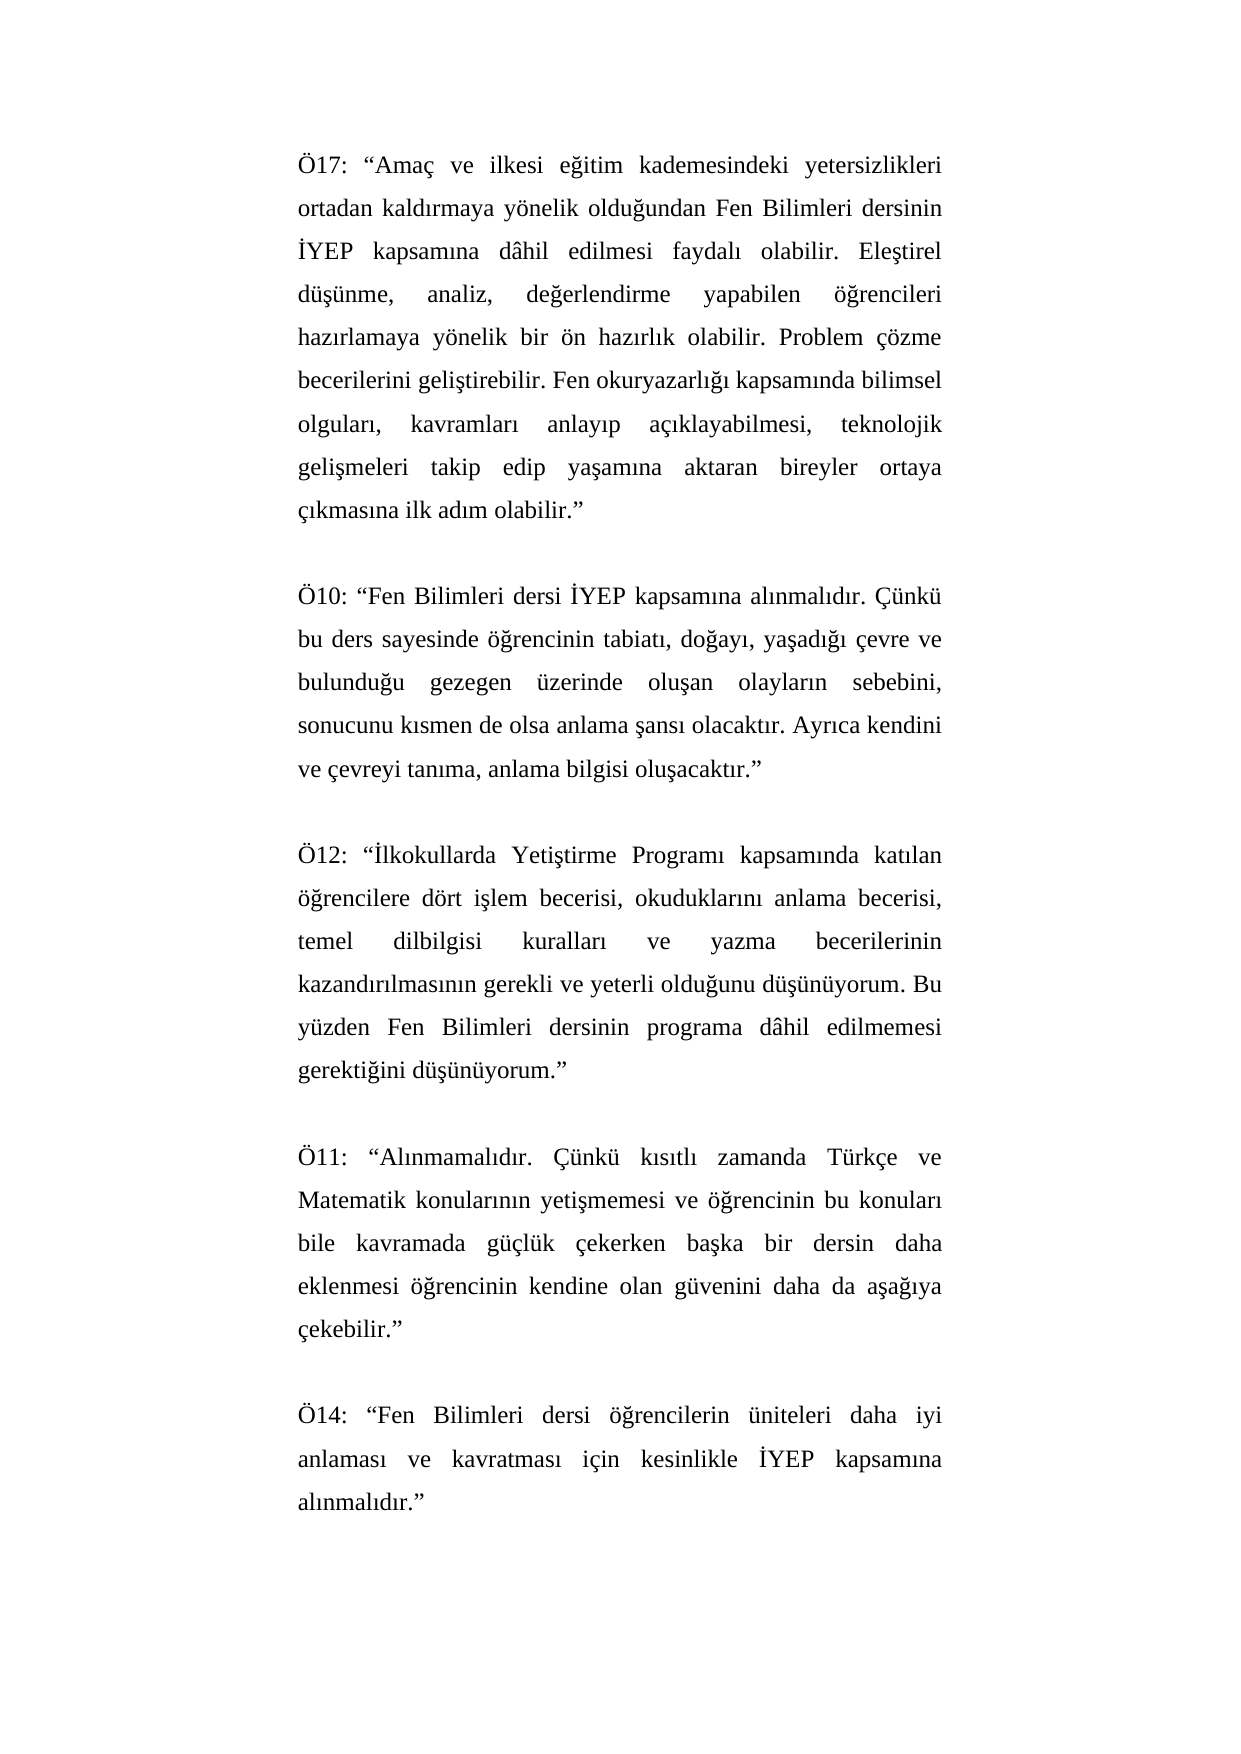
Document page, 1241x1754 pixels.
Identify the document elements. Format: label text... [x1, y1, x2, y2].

text Ö12: “İlkokullarda Yetiştirme Programı kapsamında katılan öğrencilere dört işlem becerisi, okuduklarını anlama becerisi, temel dilbilgisi kuralları ve yazma becerilerinin kazandırılmasının gerekli ve yeterli olduğunu düşünüyorum. Bu yüzden Fen Bilimleri dersinin programa dâhil edilmemesi gerektiğini düşünüyorum.” [298, 840, 943, 1084]
text Ö14: “Fen Bilimleri dersi öğrencilerin üniteleri daha iyi anlaması ve kavratması için kesinlikle İYEP kapsamına alınmalıdır.” [298, 1401, 943, 1516]
text Ö10: “Fen Bilimleri dersi İYEP kapsamına alınmalıdır. Çünkü bu ders sayesinde öğrencinin tabiatı, doğayı, yaşadığı çevre ve bulunduğu gezegen üzerinde oluşan olayların sebebini, sonucunu kısmen de olsa anlama şansı olacaktır. Ayrıca kendini ve çevreyi tanıma, anlama bilgisi oluşacaktır.” [298, 581, 943, 782]
text Ö11: “Alınmamalıdır. Çünkü kısıtlı zamanda Türkçe ve Matematik konularının yetişmemesi ve öğrencinin bu konuları bile kavramada güçlük çekerken başka bir dersin daha eklenmesi öğrencinin kendine olan güvenini daha da aşağıya çekebilir.” [298, 1142, 943, 1343]
text Ö17: “Amaç ve ilkesi eğitim kademesindeki yetersizlikleri ortadan kaldırmaya yönelik olduğundan Fen Bilimleri dersinin İYEP kapsamına dâhil edilmesi faydalı olabilir. Eleştirel düşünme, analiz, değerlendirme yapabilen öğrencileri hazırlamaya yönelik bir ön hazırlık olabilir. Problem çözme becerilerini geliştirebilir. Fen okuryazarlığı kapsamında bilimsel olguları, kavramları anlayıp açıklayabilmesi, teknolojik gelişmeleri takip edip yaşamına aktaran bireyler ortaya çıkmasına ilk adım olabilir.” [298, 150, 943, 524]
